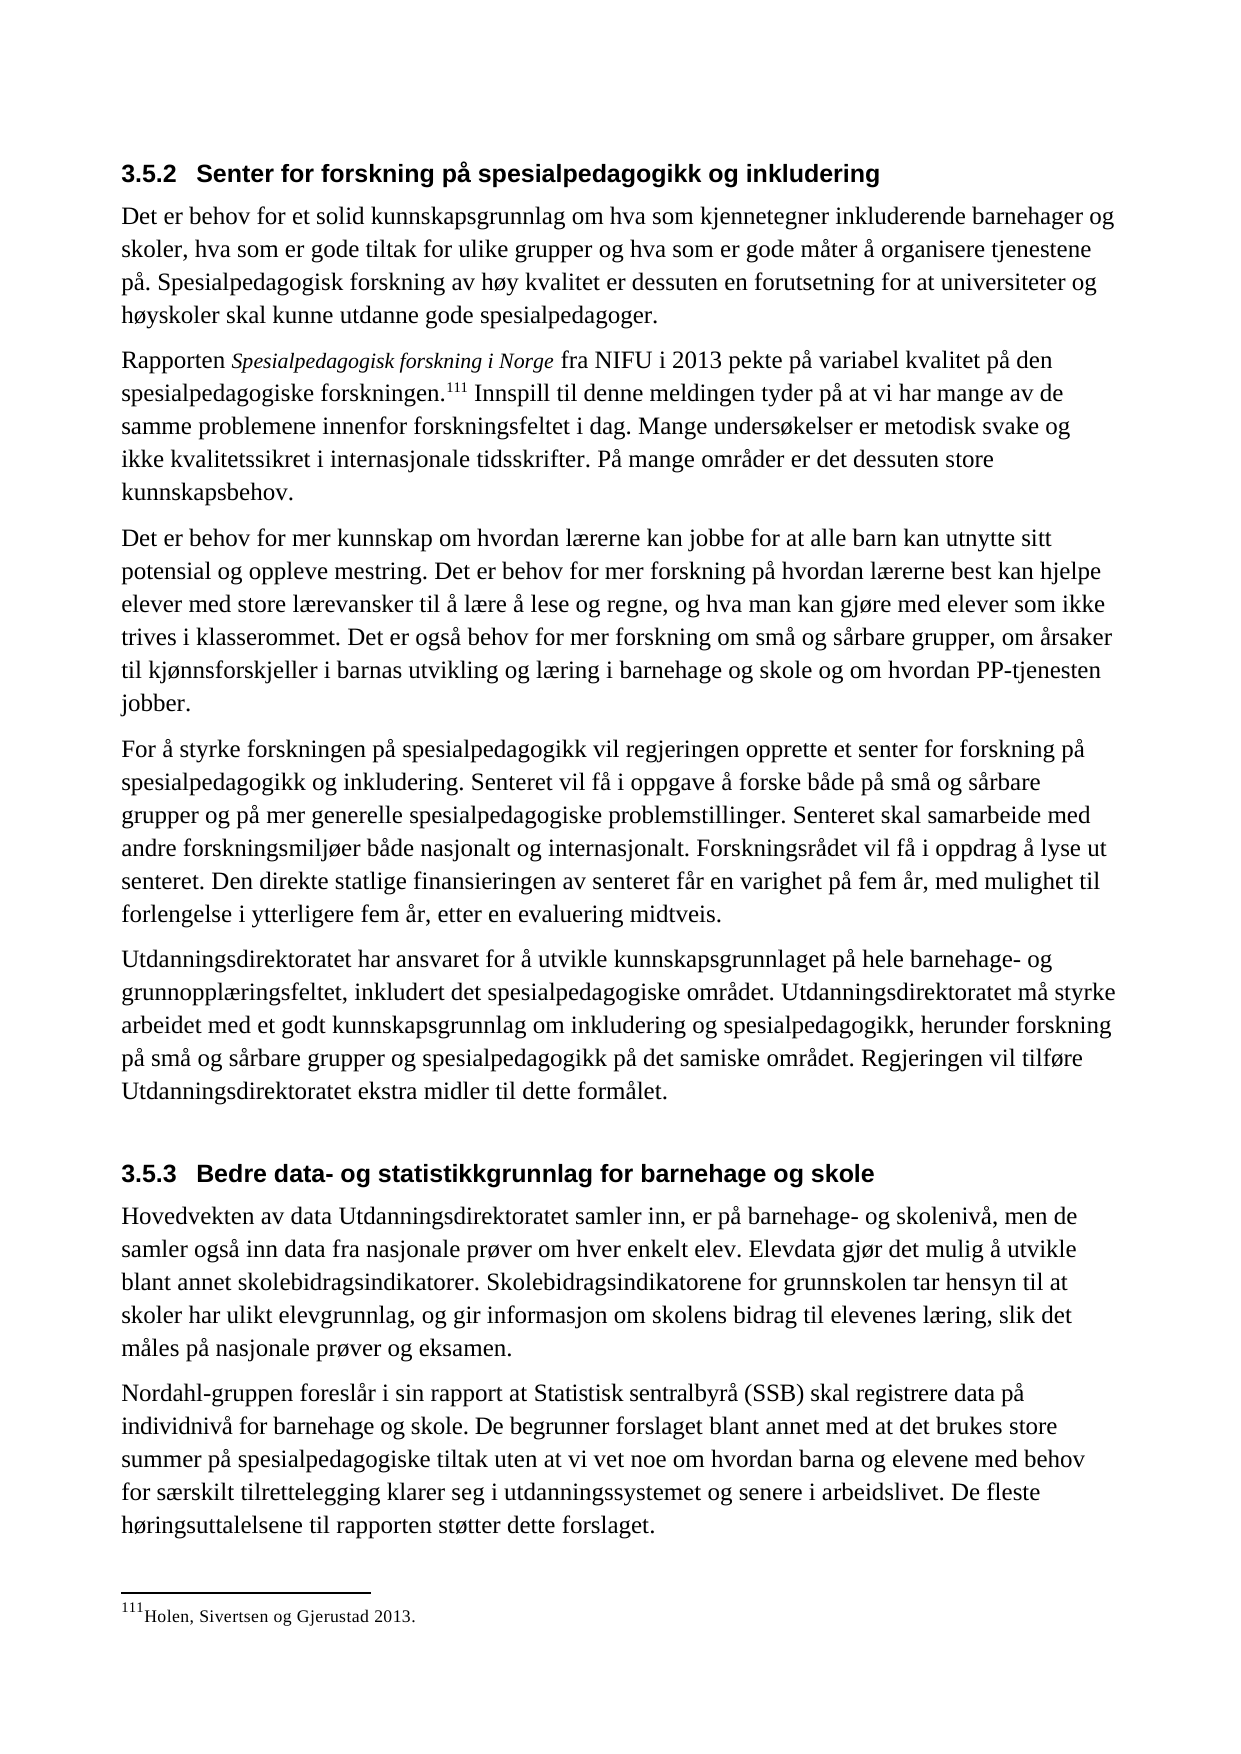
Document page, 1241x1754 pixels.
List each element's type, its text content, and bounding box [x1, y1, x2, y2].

subtitle Bedre data- og statistikkgrunnlag for barnehage og skole [121, 1159, 1119, 1188]
text Nordahl-gruppen foreslår i sin rapport at Statistisk sentralbyrå (SSB) skal registrere data på individnivå for barnehage og skole. De begrunner forslaget blant annet med at det brukes store summer på spesialpedagogiske tiltak uten at vi vet noe om hvordan barna og elevene med behov for særskilt tilrettelegging klarer seg i utdanningssystemet og senere i arbeidslivet. De fleste høringsuttalelsene til rapporten støtter dette forslaget. [121, 1378, 1119, 1539]
text Rapporten Spesialpedagogisk forskning i Norge fra NIFU i 2013 pekte på variabel kvalitet på den spesialpedagogiske forskningen. Innspill til denne meldingen tyder på at vi har mange av de samme problemene innenfor forskningsfeltet i dag. Mange undersøkelser er metodisk svake og ikke kvalitetssikret i internasjonale tidsskrifter. På mange områder er det dessuten store kunnskapsbehov. [121, 345, 1119, 506]
text Utdanningsdirektoratet har ansvaret for å utvikle kunnskapsgrunnlaget på hele barnehage- og grunnopplæringsfeltet, inkludert det spesialpedagogiske området. Utdanningsdirektoratet må styrke arbeidet med et godt kunnskapsgrunnlag om inkludering og spesialpedagogikk, herunder forskning på små og sårbare grupper og spesialpedagogikk på det samiske området. Regjeringen vil tilføre Utdanningsdirektoratet ekstra midler til dette formålet. [121, 944, 1119, 1105]
text Det er behov for mer kunnskap om hvordan lærerne kan jobbe for at alle barn kan utnytte sitt potensial og oppleve mestring. Det er behov for mer forskning på hvordan lærerne best kan hjelpe elever med store lærevansker til å lære å lese og regne, og hva man kan gjøre med elever som ikke trives i klasserommet. Det er også behov for mer forskning om små og sårbare grupper, om årsaker til kjønnsforskjeller i barnas utvikling og læring i barnehage og skole og om hvordan PP-tjenesten jobber. [121, 523, 1119, 717]
text For å styrke forskningen på spesialpedagogikk vil regjeringen opprette et senter for forskning på spesialpedagogikk og inkludering. Senteret vil få i oppgave å forske både på små og sårbare grupper og på mer generelle spesialpedagogiske problemstillinger. Senteret skal samarbeide med andre forskningsmiljøer både nasjonalt og internasjonalt. Forskningsrådet vil få i oppdrag å lyse ut senteret. Den direkte statlige finansieringen av senteret får en varighet på fem år, med mulighet til forlengelse i ytterligere fem år, etter en evaluering midtveis. [121, 734, 1119, 927]
text Hovedvekten av data Utdanningsdirektoratet samler inn, er på barnehage- og skolenivå, men de samler også inn data fra nasjonale prøver om hver enkelt elev. Elevdata gjør det mulig å utvikle blant annet skolebidragsindikatorer. Skolebidragsindikatorene for grunnskolen tar hensyn til at skoler har ulikt elevgrunnlag, og gir informasjon om skolens bidrag til elevenes læring, slik det måles på nasjonale prøver og eksamen. [121, 1201, 1119, 1362]
text Det er behov for et solid kunnskapsgrunnlag om hva som kjennetegner inkluderende barnehager og skoler, hva som er gode tiltak for ulike grupper og hva som er gode måter å organisere tjenestene på. Spesialpedagogisk forskning av høy kvalitet er dessuten en forutsetning for at universiteter og høyskoler skal kunne utdanne gode spesialpedagoger. [121, 201, 1119, 329]
subtitle Senter for forskning på spesialpedagogikk og inkludering [121, 159, 1119, 188]
